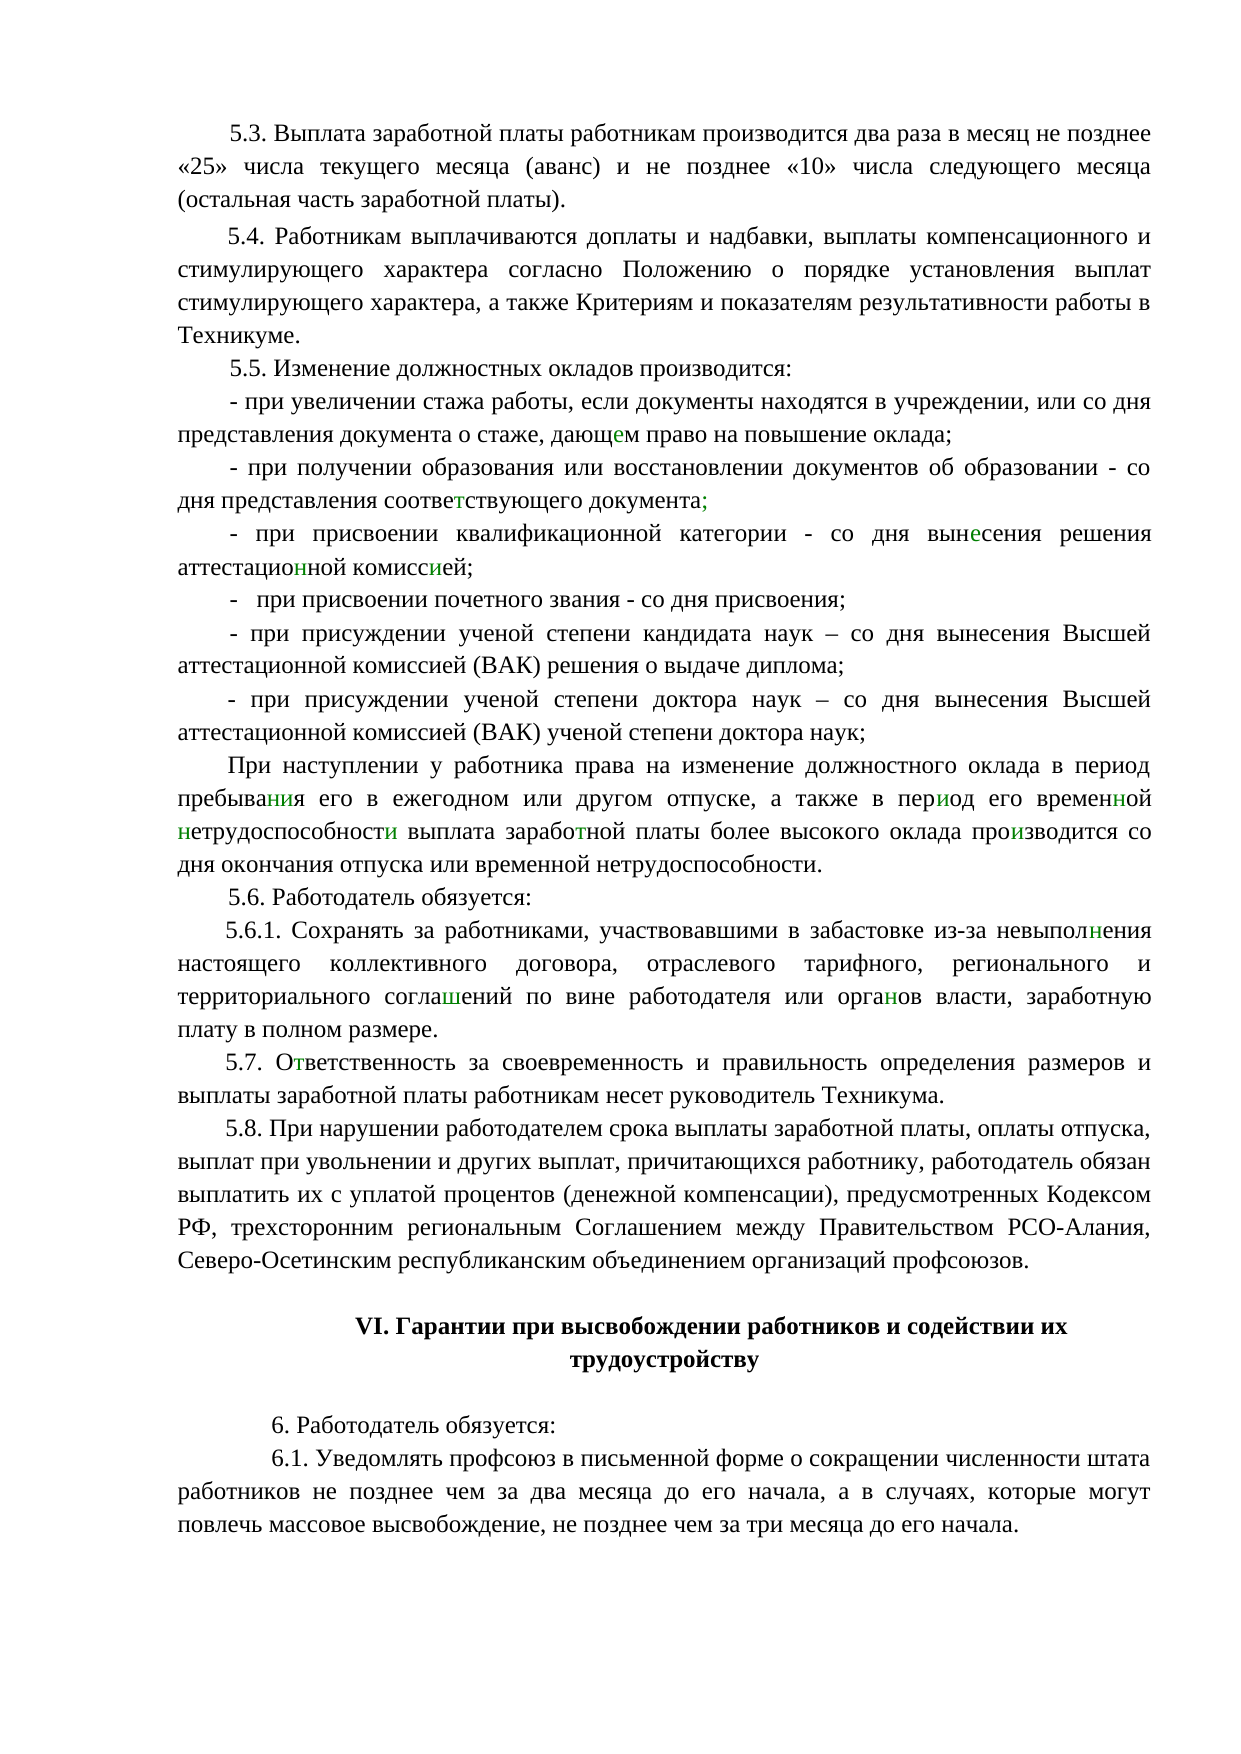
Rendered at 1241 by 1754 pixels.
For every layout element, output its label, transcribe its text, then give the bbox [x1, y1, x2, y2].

text - при присвоении почетного звания - со дня присвоения; [177, 584, 1152, 613]
text VI. Гарантии при высвобождении работников и содействии их трудоустройству [177, 1311, 1152, 1373]
text 5.6. Работодатель обязуется: [186, 882, 1152, 911]
text 5.8. При нарушении работодателем срока выплаты заработной платы, оплаты отпуска, выплат при увольнении и других выплат, причитающихся работнику, работодатель обязан выплатить их с уплатой процентов (денежной компенсации), предусмотренных Кодексом РФ, трехсторонним региональным Соглашением между Правительством РСО-Алания, Северо-Осетинским республиканским объединением организаций профсоюзов. [177, 1113, 1152, 1274]
text 5.7. Ответственность за своевременность и правильность определения размеров и выплаты заработной платы работникам несет руководитель Техникума. [177, 1047, 1152, 1109]
text - при увеличении стажа работы, если документы находятся в учреждении, или со дня представления документа о стаже, дающем право на повышение оклада; [177, 386, 1152, 448]
text 6.1. Уведомлять профсоюз в письменной форме о сокращении численности штата работников не позднее чем за два месяца до его начала, а в случаях, которые могут повлечь массовое высвобождение, не позднее чем за три месяца до его начала. [177, 1443, 1152, 1538]
text - при получении образования или восстановлении документов об образовании - со дня представления соответствующего документа; [177, 452, 1152, 514]
text 5.6.1. Сохранять за работниками, участвовавшими в забастовке из-за невыполнения настоящего коллективного договора, отраслевого тарифного, регионального и территориального соглашений по вине работодателя или органов власти, заработную плату в полном размере. [177, 915, 1152, 1043]
text 5.3. Выплата заработной платы работникам производится два раза в месяц не позднее «25» числа текущего месяца (аванс) и не позднее «10» числа следующего месяца (остальная часть заработной платы). [177, 118, 1152, 213]
text - при присуждении ученой степени кандидата наук – со дня вынесения Высшей аттестационной комиссией (ВАК) решения о выдаче диплома; [177, 618, 1152, 679]
text 5.4. Работникам выплачиваются доплаты и надбавки, выплаты компенсационного и стимулирующего характера согласно Положению о порядке установления выплат стимулирующего характера, а также Критериям и показателям результативности работы в Техникуме. [177, 221, 1152, 349]
text 6. Работодатель обязуется: [177, 1410, 1152, 1439]
text - при присуждении ученой степени доктора наук – со дня вынесения Высшей аттестационной комиссией (ВАК) ученой степени доктора наук; [177, 684, 1152, 745]
text - при присвоении квалификационной категории - со дня вынесения решения аттестационной комиссией; [177, 518, 1152, 580]
text При наступлении у работника права на изменение должностного оклада в период пребывания его в ежегодном или другом отпуске, а также в период его временной нетрудоспособности выплата заработной платы более высокого оклада производится со дня окончания отпуска или временной нетрудоспособности. [177, 750, 1152, 877]
text 5.5. Изменение должностных окладов производится: [186, 353, 1152, 382]
